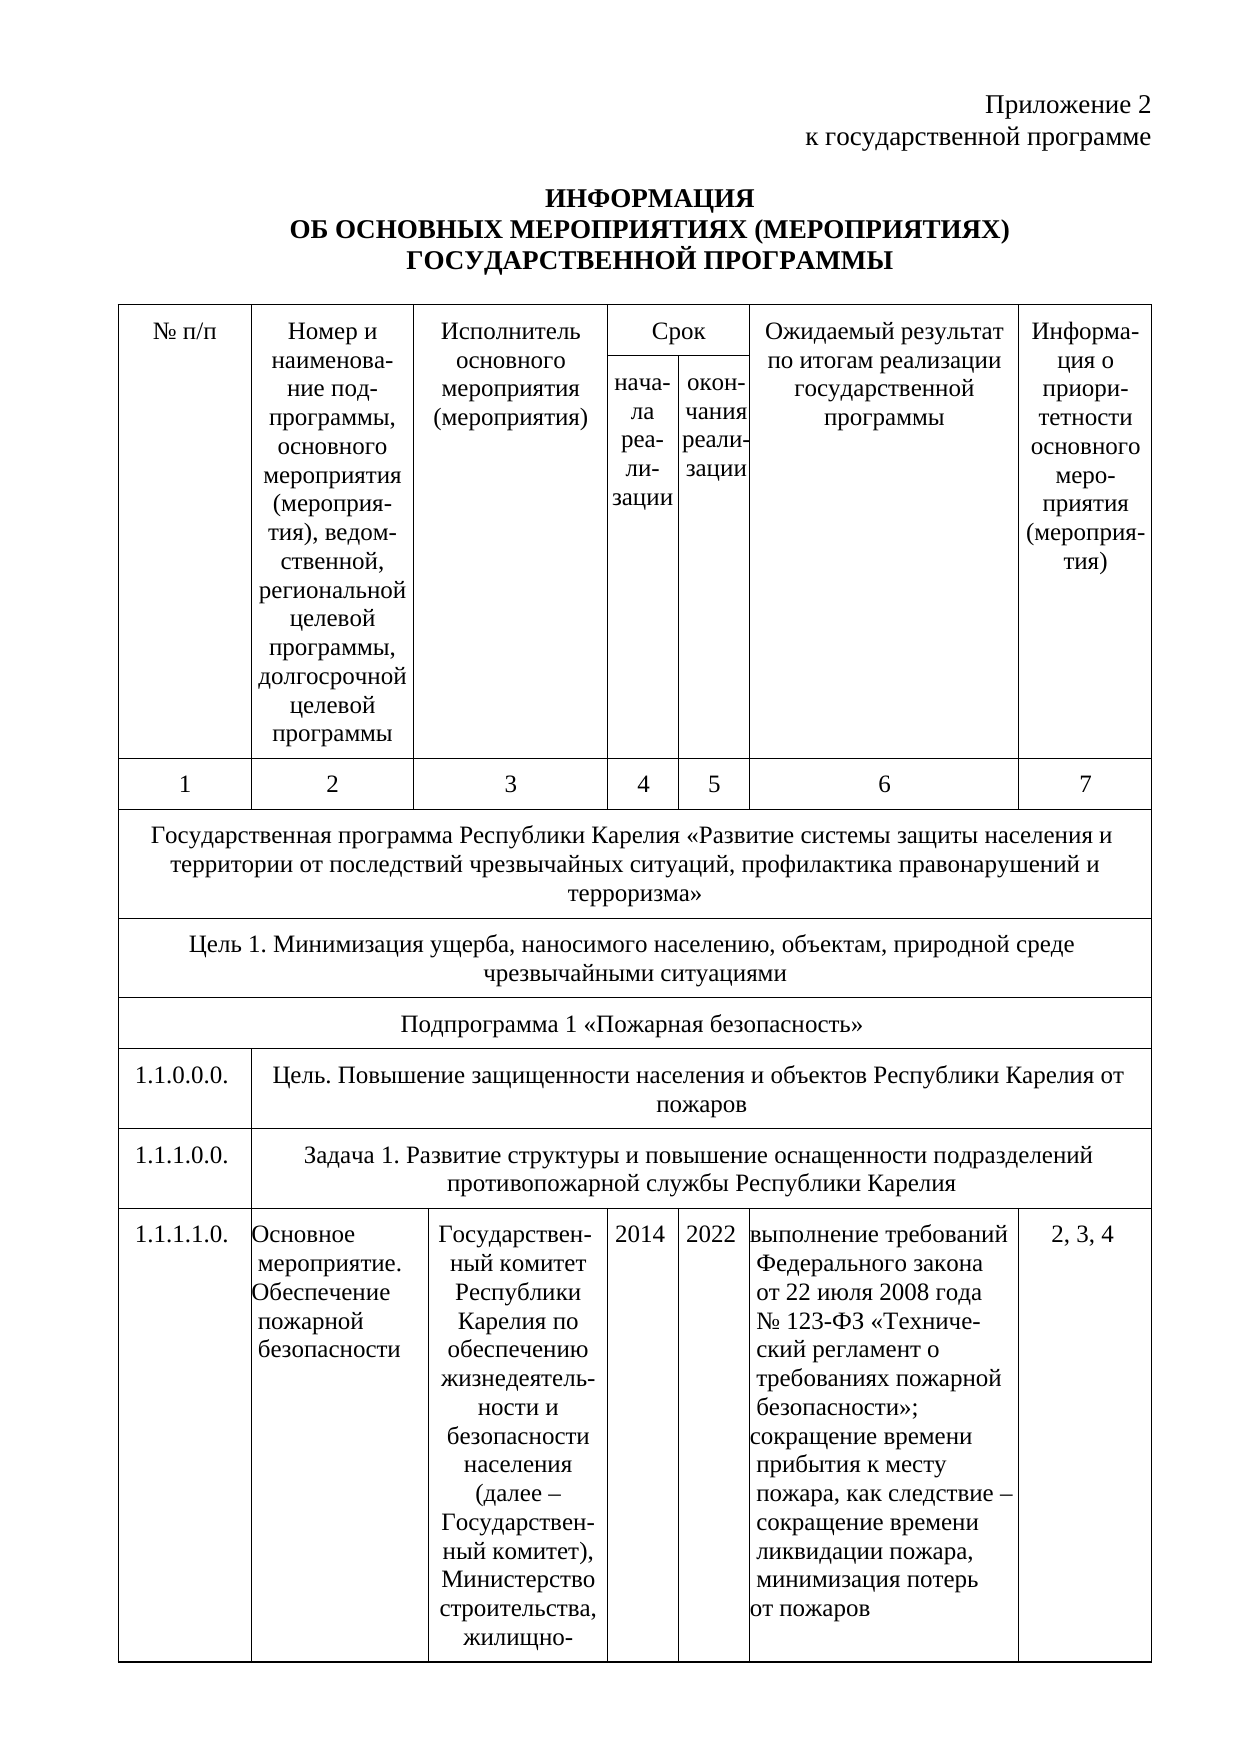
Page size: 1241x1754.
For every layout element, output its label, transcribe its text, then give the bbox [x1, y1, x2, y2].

table_cell Государствен-ный комитет Республики Карелия по обеспечению жизнедеятель-ности и безопасности населения (далее – Государствен-ный комитет), Министерство строительства, жилищно- [429, 1209, 607, 1661]
table_cell Задача 1. Развитие структуры и повышение оснащенности подразделений противопожарной службы Республики Карелия [252, 1129, 1151, 1208]
title ГОСУДАРСТВЕННОЙ ПРОГРАММЫ [148, 244, 1152, 276]
table_cell выполнение требований Федерального закона от 22 июля 2008 года № 123-ФЗ «Техниче-ский регламент о требованиях пожарной безопасности»; сокращение времени прибытия к месту пожара, как следствие – сокращение времени ликвидации пожара, минимизация потерь от пожаров [750, 1209, 1018, 1661]
title ИНФОРМАЦИЯ [148, 182, 1152, 213]
table_cell Государственная программа Республики Карелия «Развитие системы защиты населения и территории от последствий чрезвычайных ситуаций, профилактика правонарушений и терроризма» [119, 810, 1151, 917]
title ОБ ОСНОВНЫХ МЕРОПРИЯТИЯХ (МЕРОПРИЯТИЯХ) [148, 213, 1152, 244]
table_cell 4 [608, 759, 678, 809]
table_header Исполнитель основного мероприятия (мероприятия) [414, 305, 607, 758]
text к государственной программе [148, 120, 1152, 151]
table_cell 1.1.0.0.0. [119, 1049, 251, 1128]
table_cell Цель. Повышение защищенности населения и объектов Республики Карелия от пожаров [252, 1049, 1151, 1128]
table_cell окон-чания реали-зации [679, 356, 749, 758]
table_cell Цель 1. Минимизация ущерба, наносимого населению, объектам, природной среде чрезвычайными ситуациями [119, 919, 1151, 997]
table_header Срок [608, 305, 749, 355]
table_header Номер и наименова-ние под-программы, основного мероприятия (мероприя-тия), ведом-ственной, региональной целевой программы, долгосрочной целевой программы [252, 305, 413, 758]
table_cell нача-ла реа-ли-зации [608, 356, 678, 758]
table_cell 2 [252, 759, 413, 809]
text Приложение 2 [148, 89, 1152, 120]
table_cell 2022 [679, 1209, 749, 1661]
table_cell 3 [414, 759, 607, 809]
table_cell 6 [750, 759, 1018, 809]
table_cell 2, 3, 4 [1019, 1209, 1151, 1661]
table_header Ожидаемый результат по итогам реализации государственной программы [750, 305, 1018, 758]
table_cell 5 [679, 759, 749, 809]
table_header Информа-ция о приори-тетности основного меро-приятия (мероприя-тия) [1019, 305, 1151, 758]
table_cell Подпрограмма 1 «Пожарная безопасность» [119, 998, 1151, 1048]
table_header № п/п [119, 305, 251, 758]
table_cell 2014 [608, 1209, 678, 1661]
table_cell Основное мероприятие. Обеспечение пожарной безопасности [252, 1209, 428, 1661]
table_cell 1.1.1.1.0. [119, 1209, 251, 1661]
table_cell 7 [1019, 759, 1151, 809]
table_cell 1.1.1.0.0. [119, 1129, 251, 1208]
table_cell 1 [119, 759, 251, 809]
